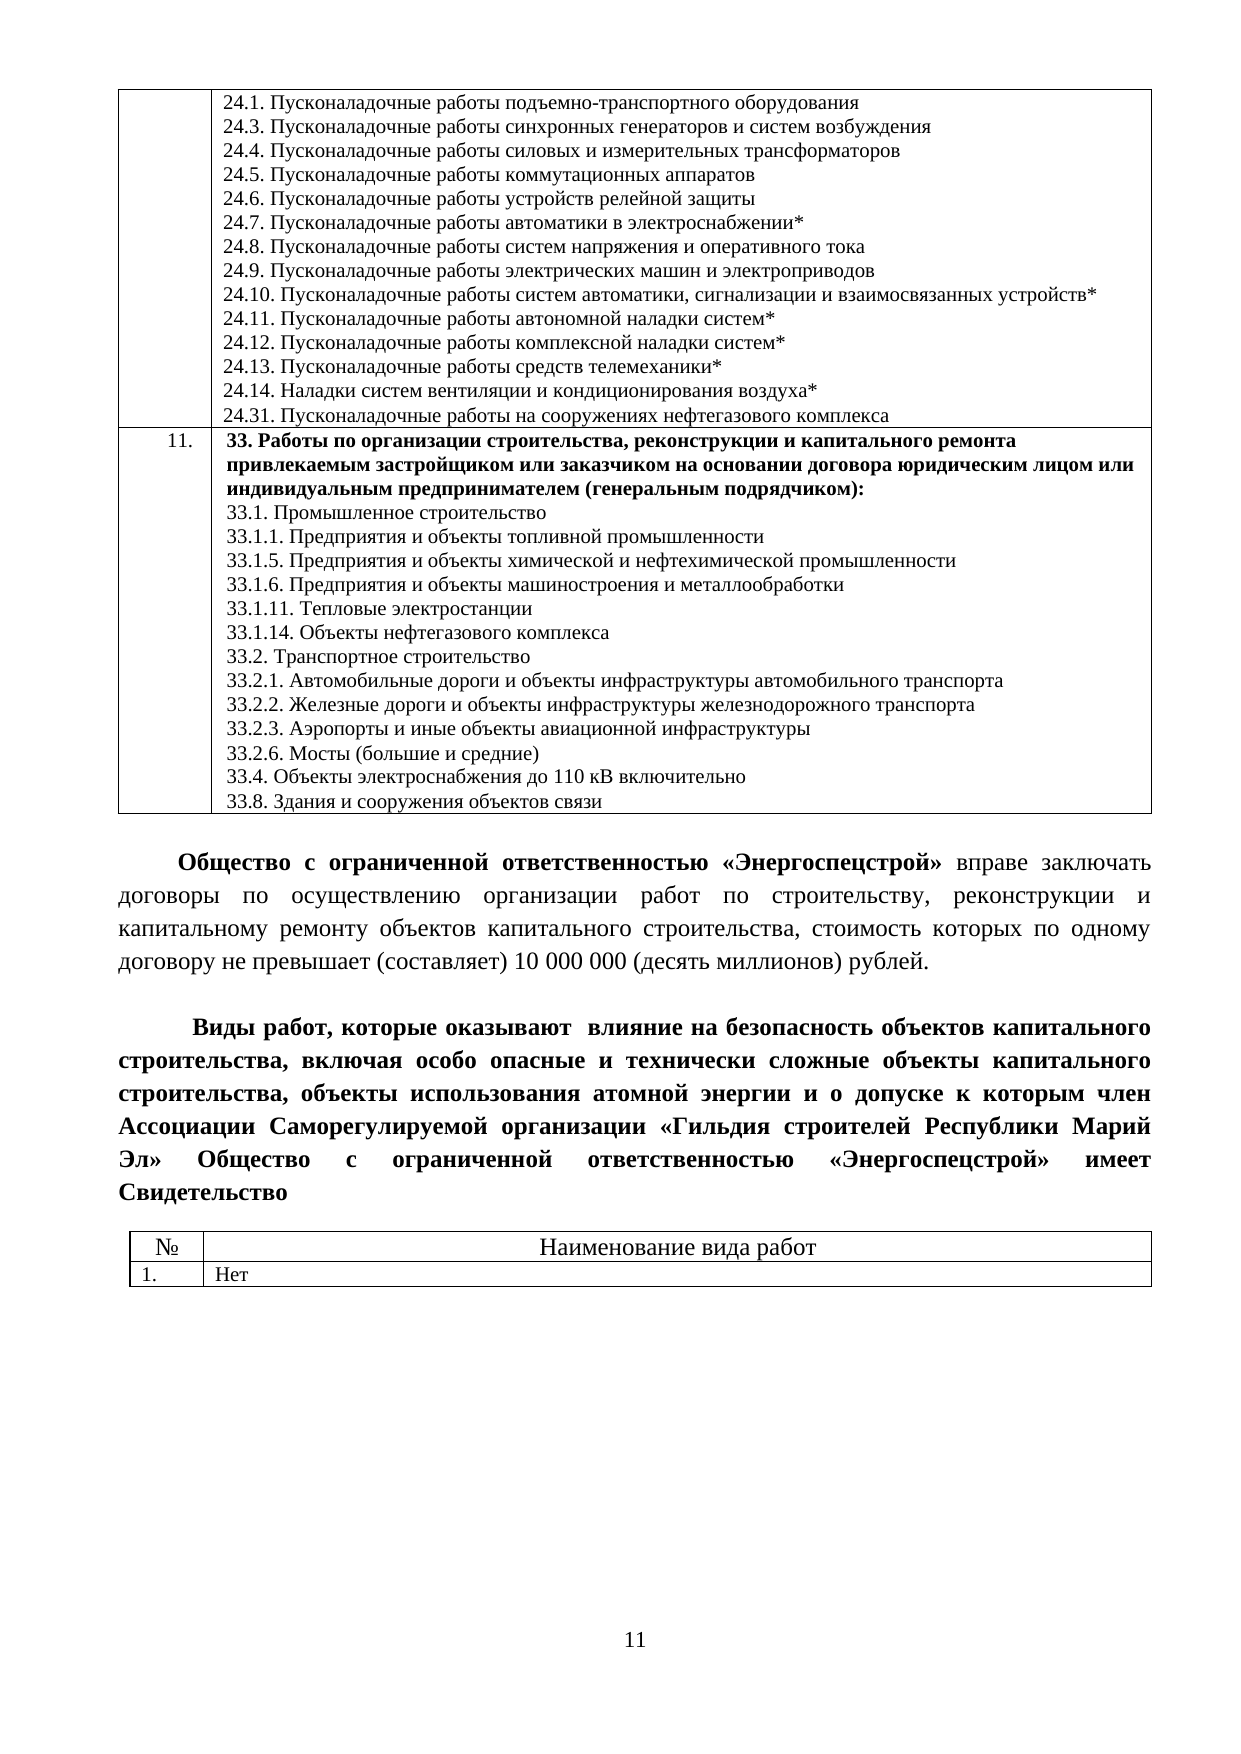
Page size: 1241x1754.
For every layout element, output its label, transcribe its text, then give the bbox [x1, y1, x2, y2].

text Общество с ограниченной ответственностью «Энергоспецстрой» вправе заключать договоры по осуществлению организации работ по строительству, реконструкции и капитальному ремонту объектов капитального строительства, стоимость которых по одному договору не превышает (составляет) 10 000 000 (десять миллионов) рублей. [118, 847, 1152, 974]
table_header Наименование вида работ [204, 1232, 1151, 1261]
table_cell [119, 90, 211, 427]
table_cell 1. [131, 1262, 203, 1286]
table_cell [119, 428, 211, 813]
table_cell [212, 90, 1151, 427]
table_header № [131, 1232, 203, 1261]
text Виды работ, которые оказывают влияние на безопасность объектов капитального строительства, включая особо опасные и технически сложные объекты капитального строительства, объекты использования атомной энергии и о допуске к которым член Ассоциации Саморегулируемой организации «Гильдия строителей Республики Марий Эл» Общество с ограниченной ответственностью «Энергоспецстрой» имеет Свидетельство [118, 1012, 1152, 1206]
table_cell Нет [204, 1262, 1151, 1286]
table_cell 33. Работы по организации строительства, реконструкции и капитального ремонта привлекаемым застройщиком или заказчиком на основании договора юридическим лицом или индивидуальным предпринимателем (генеральным подрядчиком): 33.1. Промышленное строительство 33.1.1. Предприятия и объекты топливной промышленности 33.1.5. Предприятия и объекты химической и нефтехимической промышленности 33.1.6. Предприятия и объекты машиностроения и металлообработки 33.1.11. Тепловые электростанции 33.1.14. Объекты нефтегазового комплекса 33.2. Транспортное строительство 33.2.1. Автомобильные дороги и объекты инфраструктуры автомобильного транспорта 33.2.2. Железные дороги и объекты инфраструктуры железнодорожного транспорта 33.2.3. Аэропорты и иные объекты авиационной инфраструктуры 33.2.6. Мосты (большие и средние) 33.4. Объекты электроснабжения до 110 кВ включительно 33.8. Здания и сооружения объектов связи [212, 428, 1151, 813]
